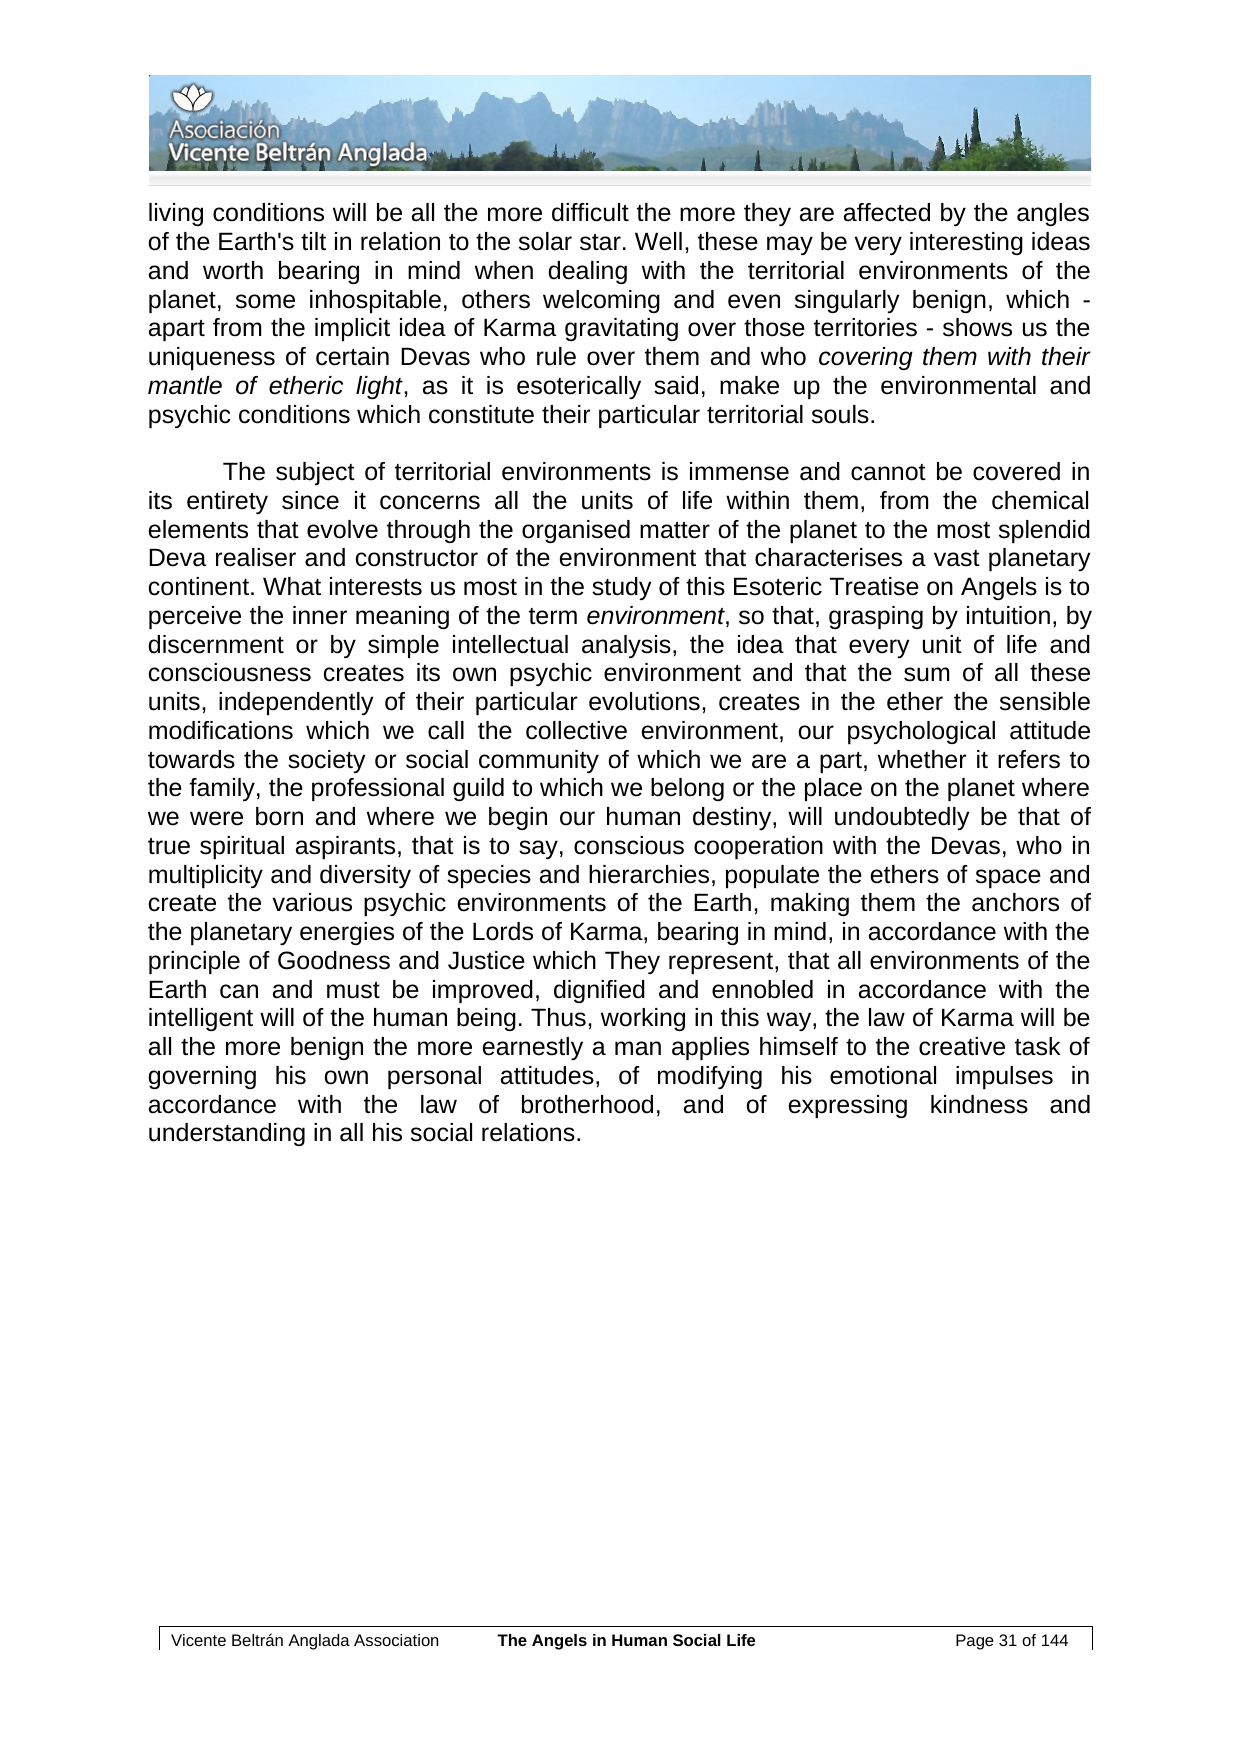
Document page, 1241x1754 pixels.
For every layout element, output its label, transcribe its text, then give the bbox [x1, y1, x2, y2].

text The subject of territorial environments is immense and cannot be covered in its entirety since it concerns all the units of life within them, from the chemical elements that evolve through the organised matter of the planet to the most splendid Deva realiser and constructor of the environment that characterises a vast planetary continent. What interests us most in the study of this Esoteric Treatise on Angels is to perceive the inner meaning of the term environment, so that, grasping by intuition, by discernment or by simple intellectual analysis, the idea that every unit of life and consciousness creates its own psychic environment and that the sum of all these units, independently of their particular evolutions, creates in the ether the sensible modifications which we call the collective environment, our psychological attitude towards the society or social community of which we are a part, whether it refers to the family, the professional guild to which we belong or the place on the planet where we were born and where we begin our human destiny, will undoubtedly be that of true spiritual aspirants, that is to say, conscious cooperation with the Devas, who in multiplicity and diversity of species and hierarchies, populate the ethers of space and create the various psychic environments of the Earth, making them the anchors of the planetary energies of the Lords of Karma, bearing in mind, in accordance with the principle of Goodness and Justice which They represent, that all environments of the Earth can and must be improved, dignified and ennobled in accordance with the intelligent will of the human being. Thus, working in this way, the law of Karma will be all the more benign the more earnestly a man applies himself to the creative task of governing his own personal attitudes, of modifying his emotional impulses in accordance with the law of brotherhood, and of expressing kindness and understanding in all his social relations. [148, 457, 1092, 1147]
picture [149, 75, 1092, 186]
